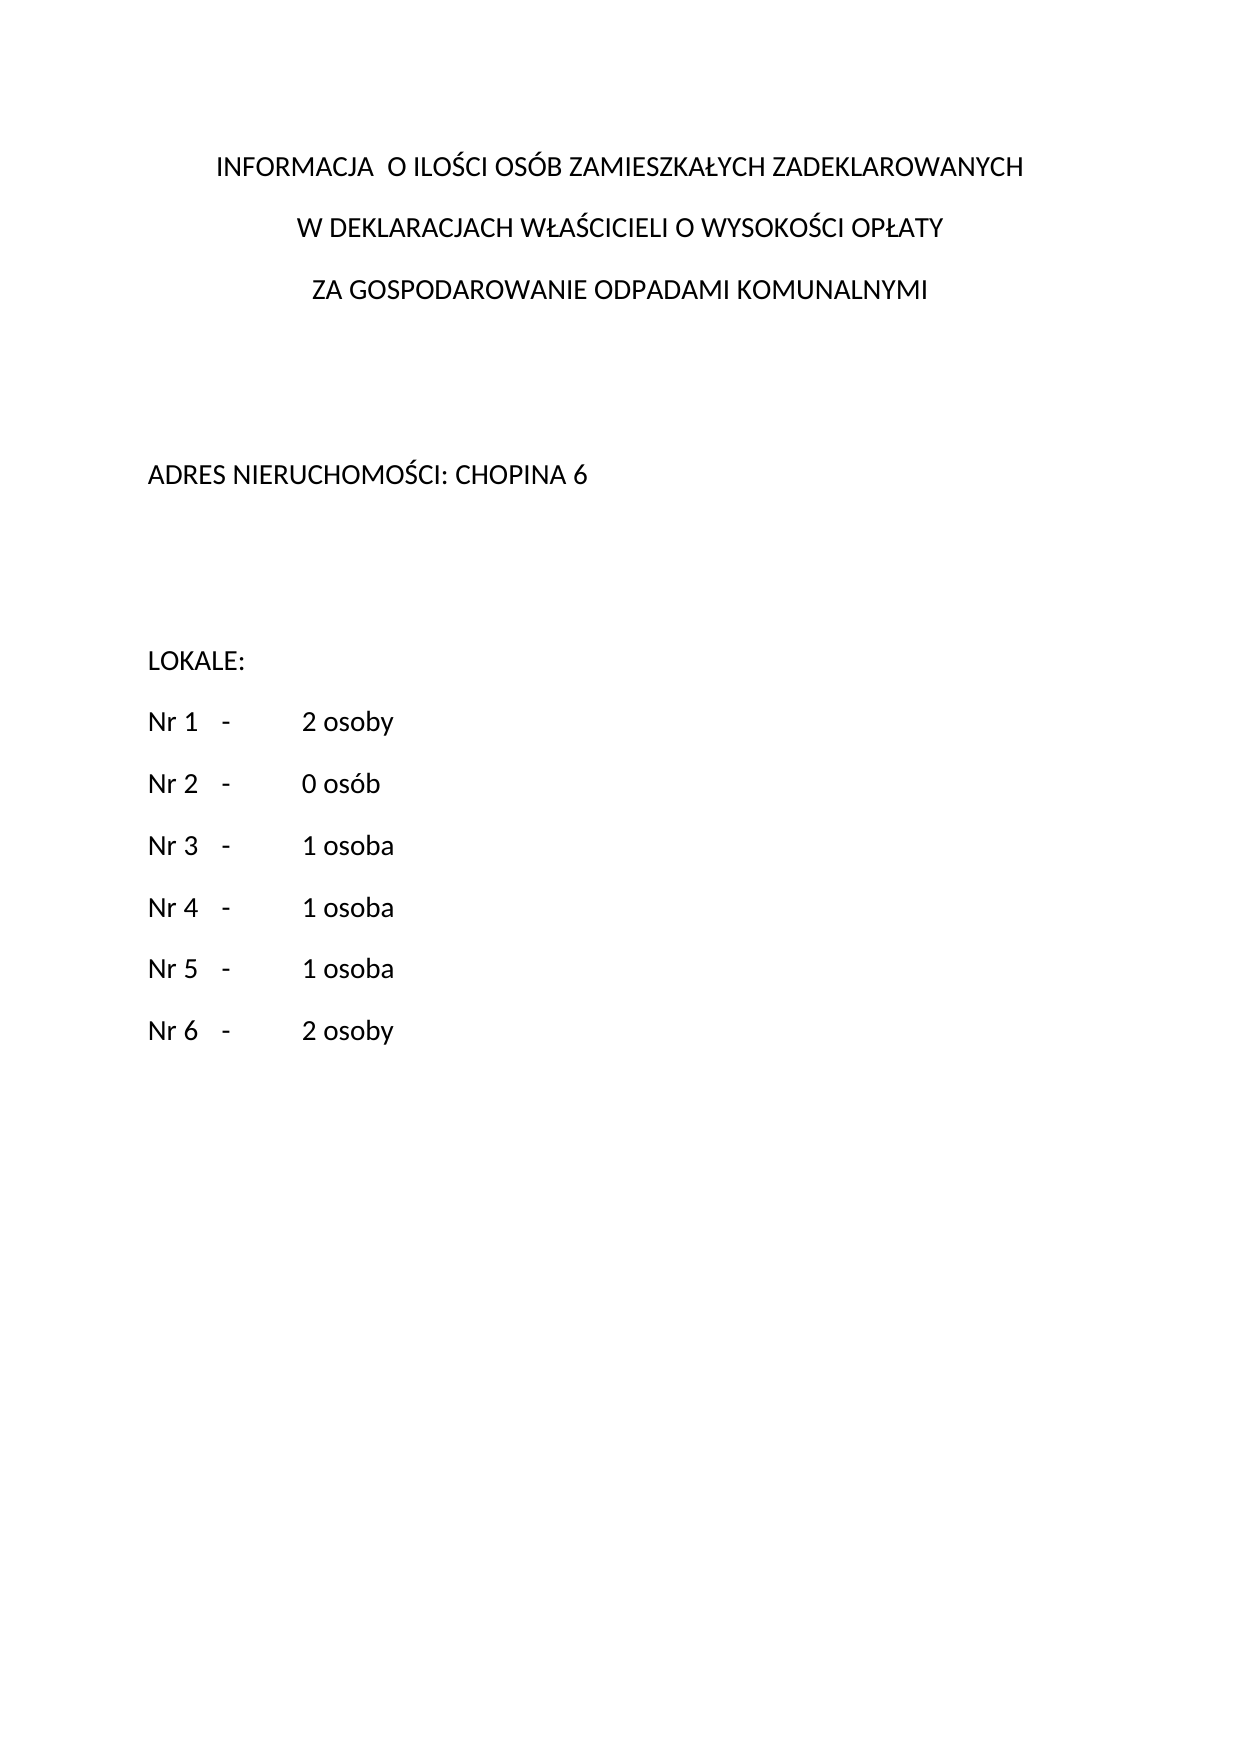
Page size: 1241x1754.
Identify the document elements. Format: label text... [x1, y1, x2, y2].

text Nr 1 - 2 osoby [148, 703, 1093, 739]
text W DEKLARACJACH WŁAŚCICIELI O WYSOKOŚCI OPŁATY [148, 209, 1093, 245]
text Nr 4 - 1 osoba [148, 889, 1093, 924]
text ZA GOSPODAROWANIE ODPADAMI KOMUNALNYMI [148, 271, 1093, 307]
text ADRES NIERUCHOMOŚCI: CHOPINA 6 [148, 456, 1093, 492]
text LOKALE: [148, 642, 1093, 677]
text Nr 6 - 2 osoby [148, 1012, 1093, 1048]
text Nr 2 - 0 osób [148, 765, 1093, 801]
text Nr 3 - 1 osoba [148, 827, 1093, 863]
text Nr 5 - 1 osoba [148, 951, 1093, 986]
text INFORMACJA O ILOŚCI OSÓB ZAMIESZKAŁYCH ZADEKLAROWANYCH [148, 148, 1093, 183]
